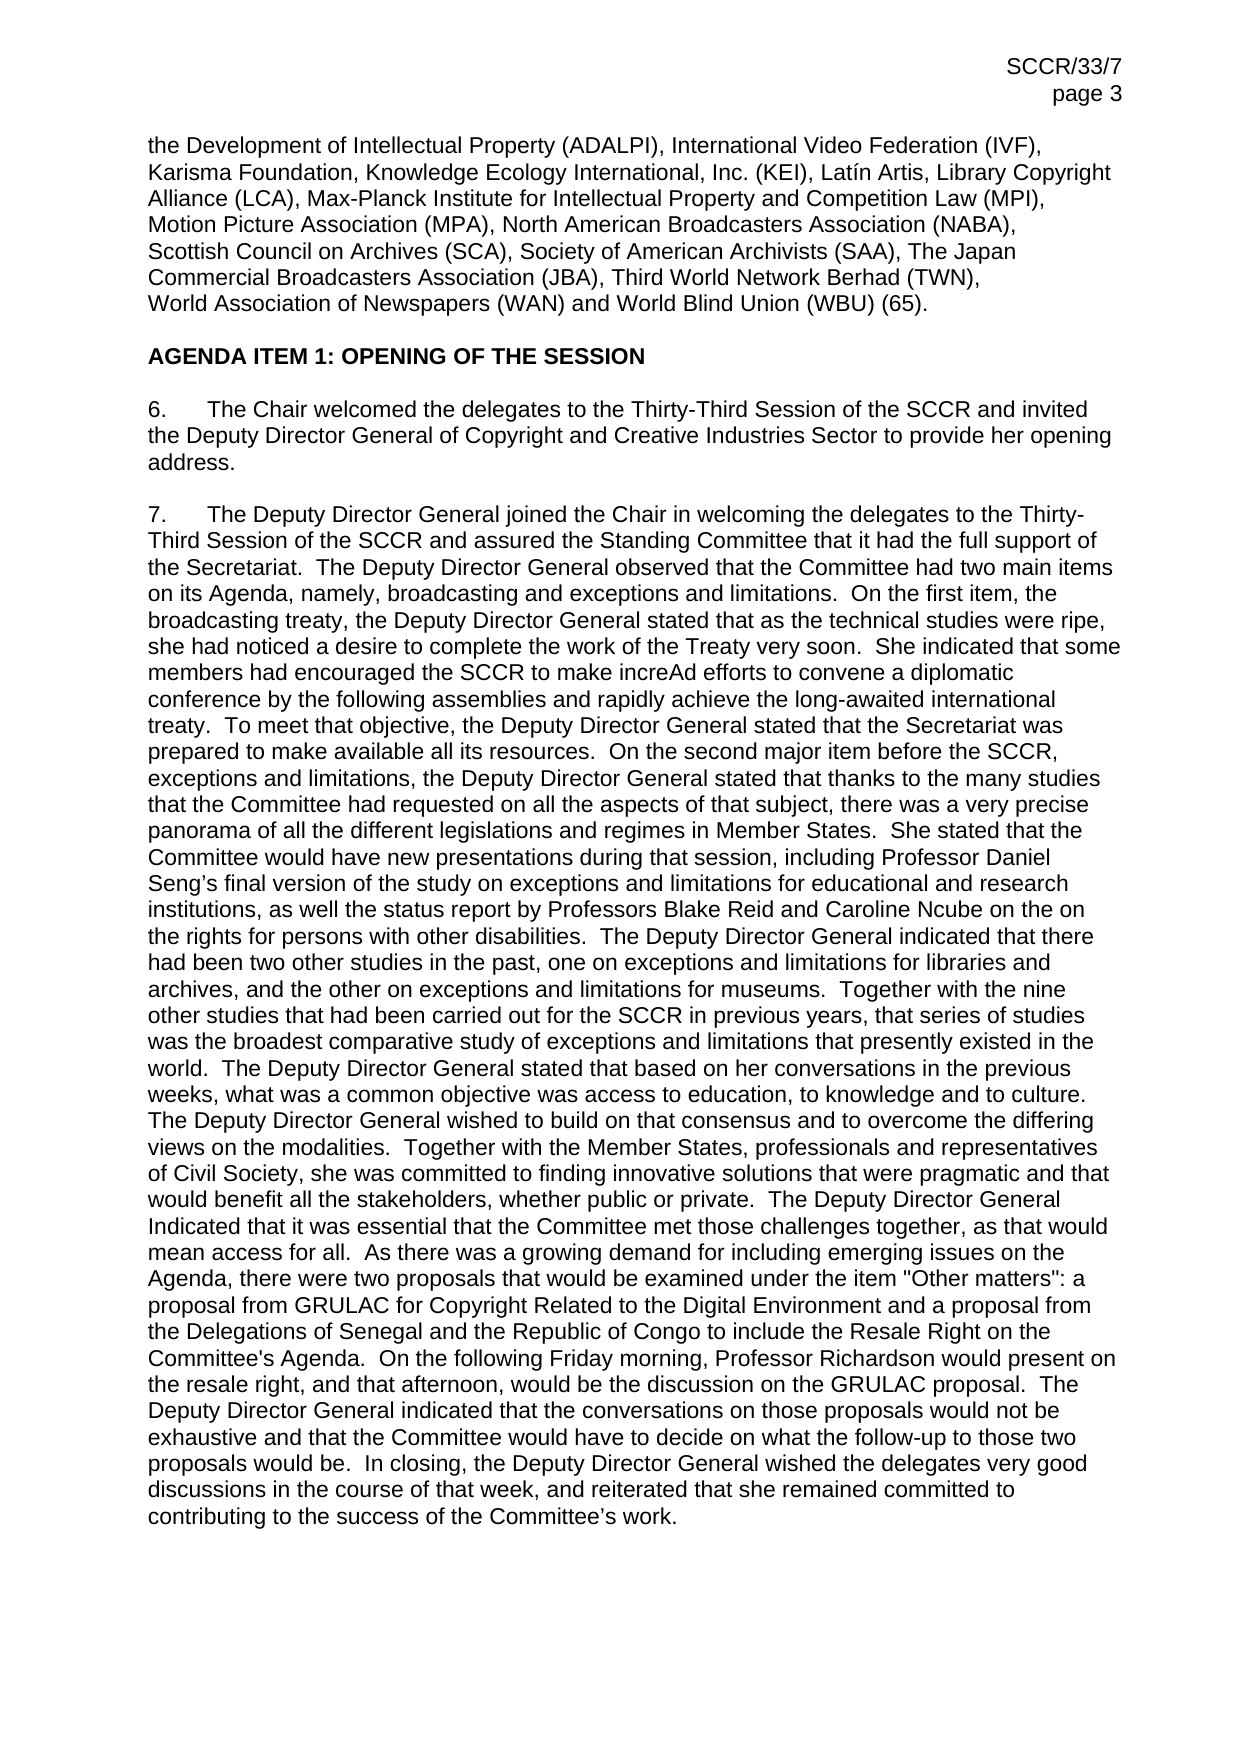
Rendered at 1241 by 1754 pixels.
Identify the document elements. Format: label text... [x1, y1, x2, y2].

list The Chair welcomed the delegates to the Thirty-Third Session of the SCCR and invited the Deputy Director General of Copyright and Creative Industries Sector to provide her opening address. [148, 396, 1122, 475]
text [148, 132, 1122, 211]
list The Deputy Director General joined the Chair in welcoming the delegates to the Thirty-Third Session of the SCCR and assured the Standing Committee that it had the full support of the Secretariat. The Deputy Director General observed that the Committee had two main items on its Agenda, namely, broadcasting and exceptions and limitations. On the first item, the broadcasting treaty, the Deputy Director General stated that as the technical studies were ripe, she had noticed a desire to complete the work of the Treaty very soon. She indicated that some members had encouraged the SCCR to make increAd efforts to convene a diplomatic conference by the following assemblies and rapidly achieve the long-awaited international treaty. To meet that objective, the Deputy Director General stated that the Secretariat was prepared to make available all its resources. On the second major item before the SCCR, exceptions and limitations, the Deputy Director General stated that thanks to the many studies that the Committee had requested on all the aspects of that subject, there was a very precise panorama of all the different legislations and regimes in Member States. She stated that the Committee would have new presentations during that session, including Professor Daniel Seng’s final version of the study on exceptions and limitations for educational and research institutions, as well the status report by Professors Blake Reid and Caroline Ncube on the on the rights for persons with other disabilities. The Deputy Director General indicated that there had been two other studies in the past, one on exceptions and limitations for libraries and archives, and the other on exceptions and limitations for museums. Together with the nine other studies that had been carried out for the SCCR in previous years, that series of studies was the broadest comparative study of exceptions and limitations that presently existed in the world. The Deputy Director General stated that based on her conversations in the previous weeks, what was a common objective was access to education, to knowledge and to culture. The Deputy Director General wished to build on that consensus and to overcome the differing views on the modalities. Together with the Member States, professionals and representatives of Civil Society, she was committed to finding innovative solutions that were pragmatic and that would benefit all the stakeholders, whether public or private. The Deputy Director General Indicated that it was essential that the Committee met those challenges together, as that would mean access for all. As there was a growing demand for including emerging issues on the Agenda, there were two proposals that would be examined under the item "Other matters": a proposal from GRULAC for Copyright Related to the Digital Environment and a proposal from the Delegations of Senegal and the Republic of Congo to include the Resale Right on the Committee's Agenda. On the following Friday morning, Professor Richardson would present on the resale right, and that afternoon, would be the discussion on the GRULAC proposal. The Deputy Director General indicated that the conversations on those proposals would not be exhaustive and that the Committee would have to decide on what the follow-up to those two proposals would be. In closing, the Deputy Director General wished the delegates very good discussions in the course of that week, and reiterated that she remained committed to contributing to the success of the Committee’s work. [148, 501, 1122, 1529]
text World Association of Newspapers (WAN) and World Blind Union (WBU) (65). [148, 290, 1122, 317]
text AGENDA ITEM 1: OPENING OF THE SESSION [148, 343, 1122, 369]
text Motion Picture Association (MPA), North American Broadcasters Association (NABA), [148, 211, 1122, 238]
text Scottish Council on Archives (SCA), Society of American Archivists (SAA), The Japan Commercial Broadcasters Association (JBA), Third World Network Berhad (TWN), [148, 238, 1122, 290]
